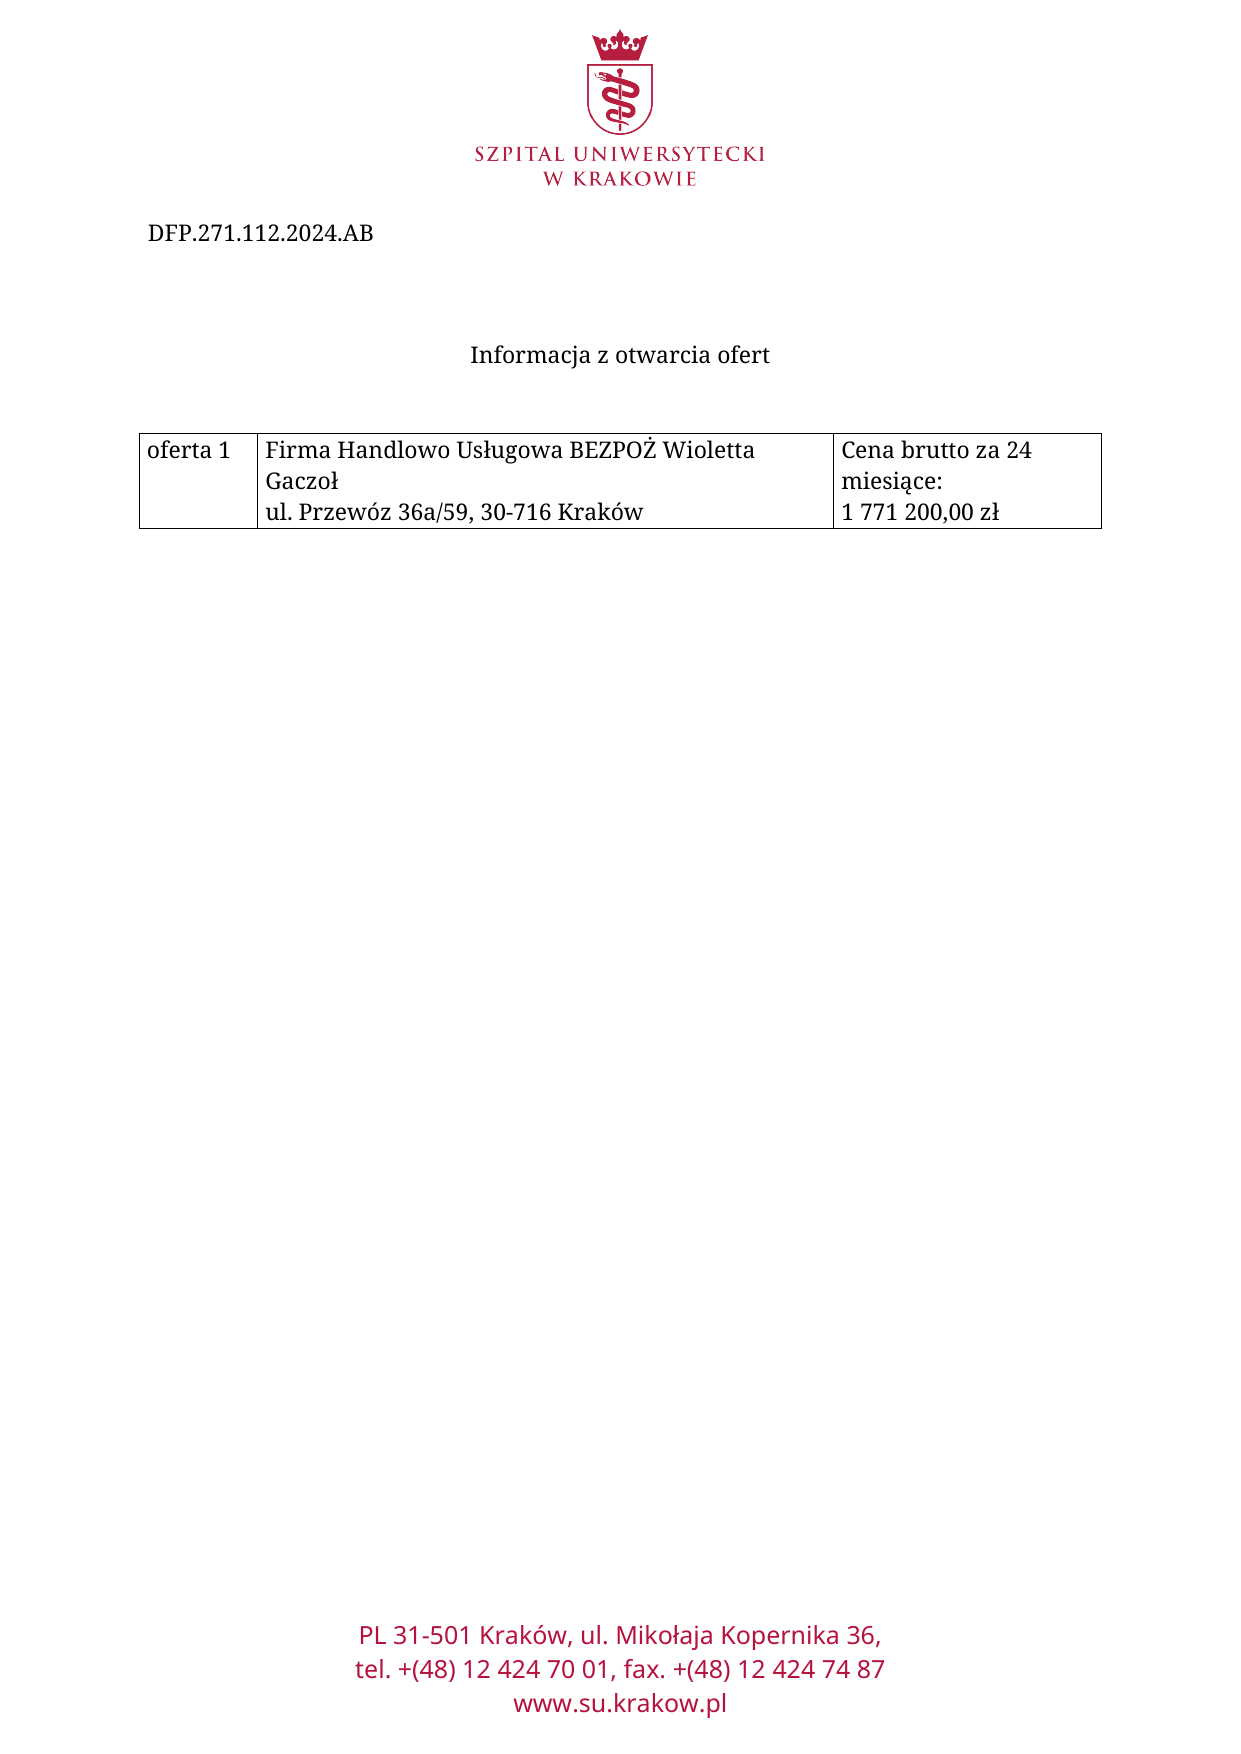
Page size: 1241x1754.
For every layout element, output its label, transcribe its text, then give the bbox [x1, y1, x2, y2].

text DFP.271.112.2024.AB [148, 217, 1093, 248]
table_header Firma Handlowo Usługowa BEZPOŻ Wioletta Gaczoł ul. Przewóz 36a/59, 30-716 Kraków [258, 434, 833, 527]
text Informacja z otwarcia ofert [148, 339, 1093, 370]
picture [475, 29, 765, 186]
table_header oferta 1 [140, 434, 257, 527]
table_header Cena brutto za 24 miesiące: 1 771 200,00 zł [834, 434, 1101, 527]
